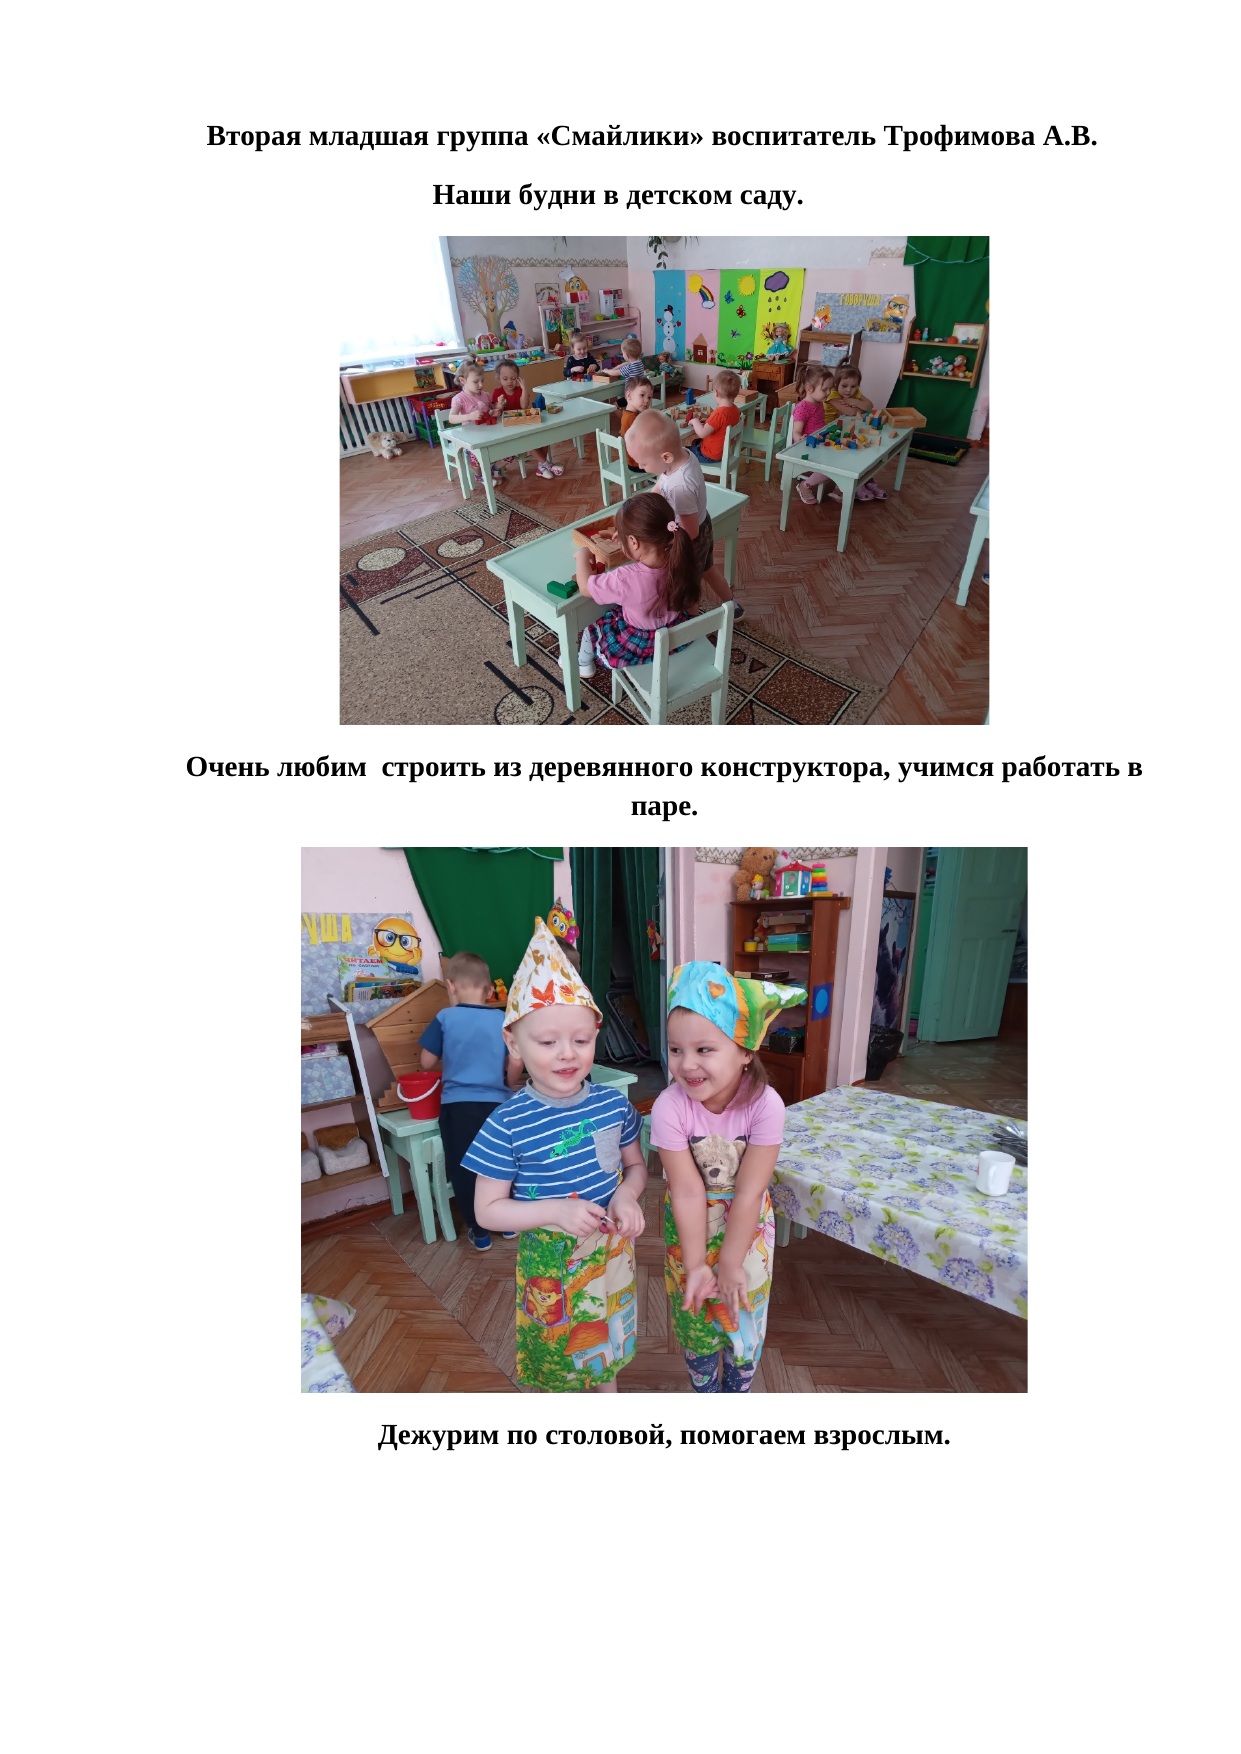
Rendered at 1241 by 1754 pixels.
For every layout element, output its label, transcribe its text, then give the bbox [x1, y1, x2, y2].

text Дежурим по столовой, помогаем взрослым. [177, 1417, 1152, 1451]
text Наши будни в детском саду. [177, 177, 1152, 211]
text Очень любим строить из деревянного конструктора, учимся работать в паре. [177, 749, 1152, 821]
picture [339, 236, 990, 725]
picture [301, 847, 1028, 1393]
text Вторая младшая группа «Смайлики» воспитатель Трофимова А.В. [177, 118, 1152, 152]
